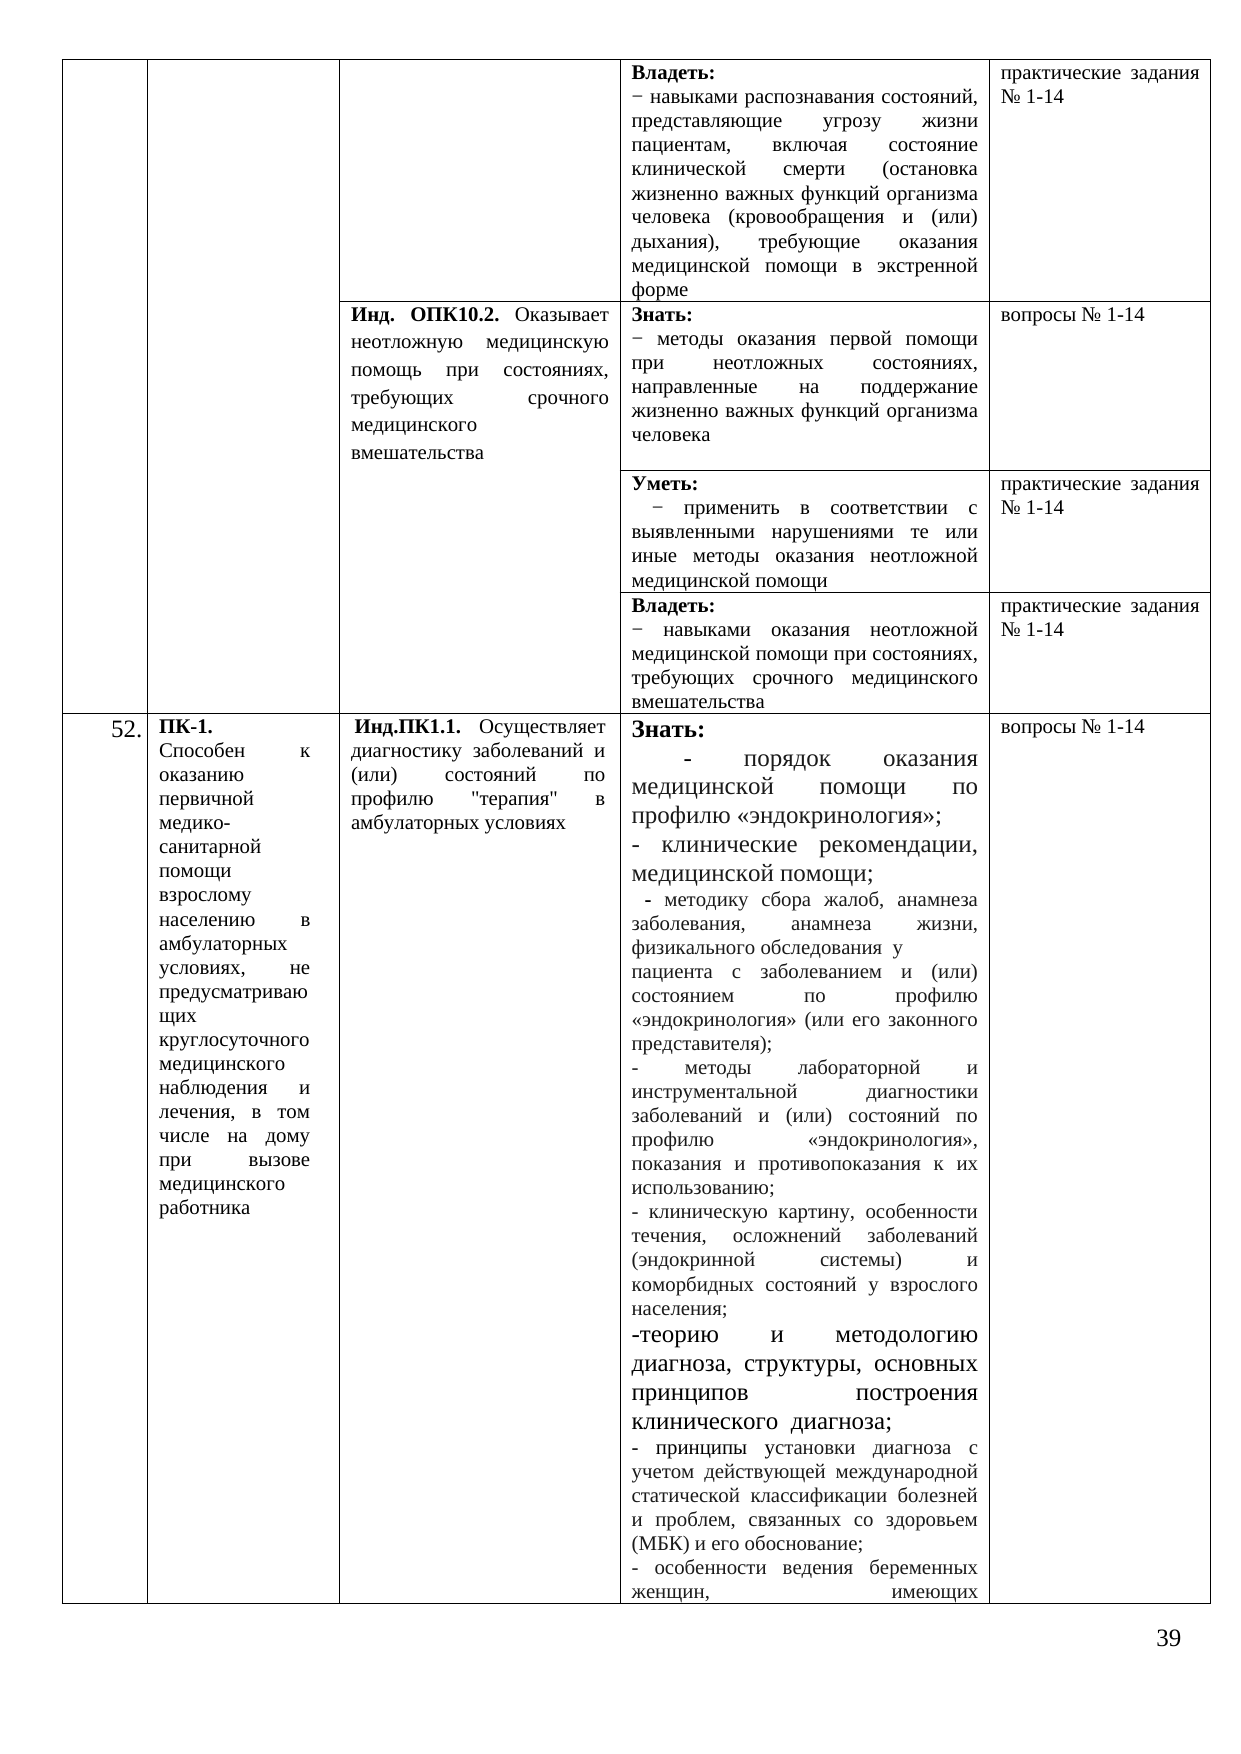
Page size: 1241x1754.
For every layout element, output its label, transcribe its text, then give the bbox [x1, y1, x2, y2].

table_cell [340, 714, 620, 1603]
table_cell вопросы № 1-14 [990, 302, 1210, 470]
table_cell Владеть: − навыками распознавания состояний, представляющие угрозу жизни пациентам, включая состояние клинической смерти (остановка жизненно важных функций организма человека (кровообращения и (или) дыхания), требующие оказания медицинской помощи в экстренной форме [621, 60, 989, 301]
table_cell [148, 714, 339, 1603]
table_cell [990, 60, 1210, 301]
table_cell практические задания № 1-14 [990, 471, 1210, 592]
table_cell [63, 714, 147, 1603]
table_cell Знать: − методы оказания первой помощи при неотложных состояниях, направленные на поддержание жизненно важных функций организма человека [621, 302, 989, 470]
table_cell Инд. ОПК10.2. Оказывает неотложную медицинскую помощь при состояниях, требующих срочного медицинского вмешательства [340, 302, 620, 713]
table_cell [621, 714, 989, 1603]
table_cell практические задания № 1-14 [990, 593, 1210, 713]
table_cell вопросы № 1-14 [990, 714, 1210, 1603]
table_cell Уметь: − применить в соответствии с выявленными нарушениями те или иные методы оказания неотложной медицинской помощи [621, 471, 989, 592]
table_cell Владеть: − навыками оказания неотложной медицинской помощи при состояниях, требующих срочного медицинского вмешательства [621, 593, 989, 713]
